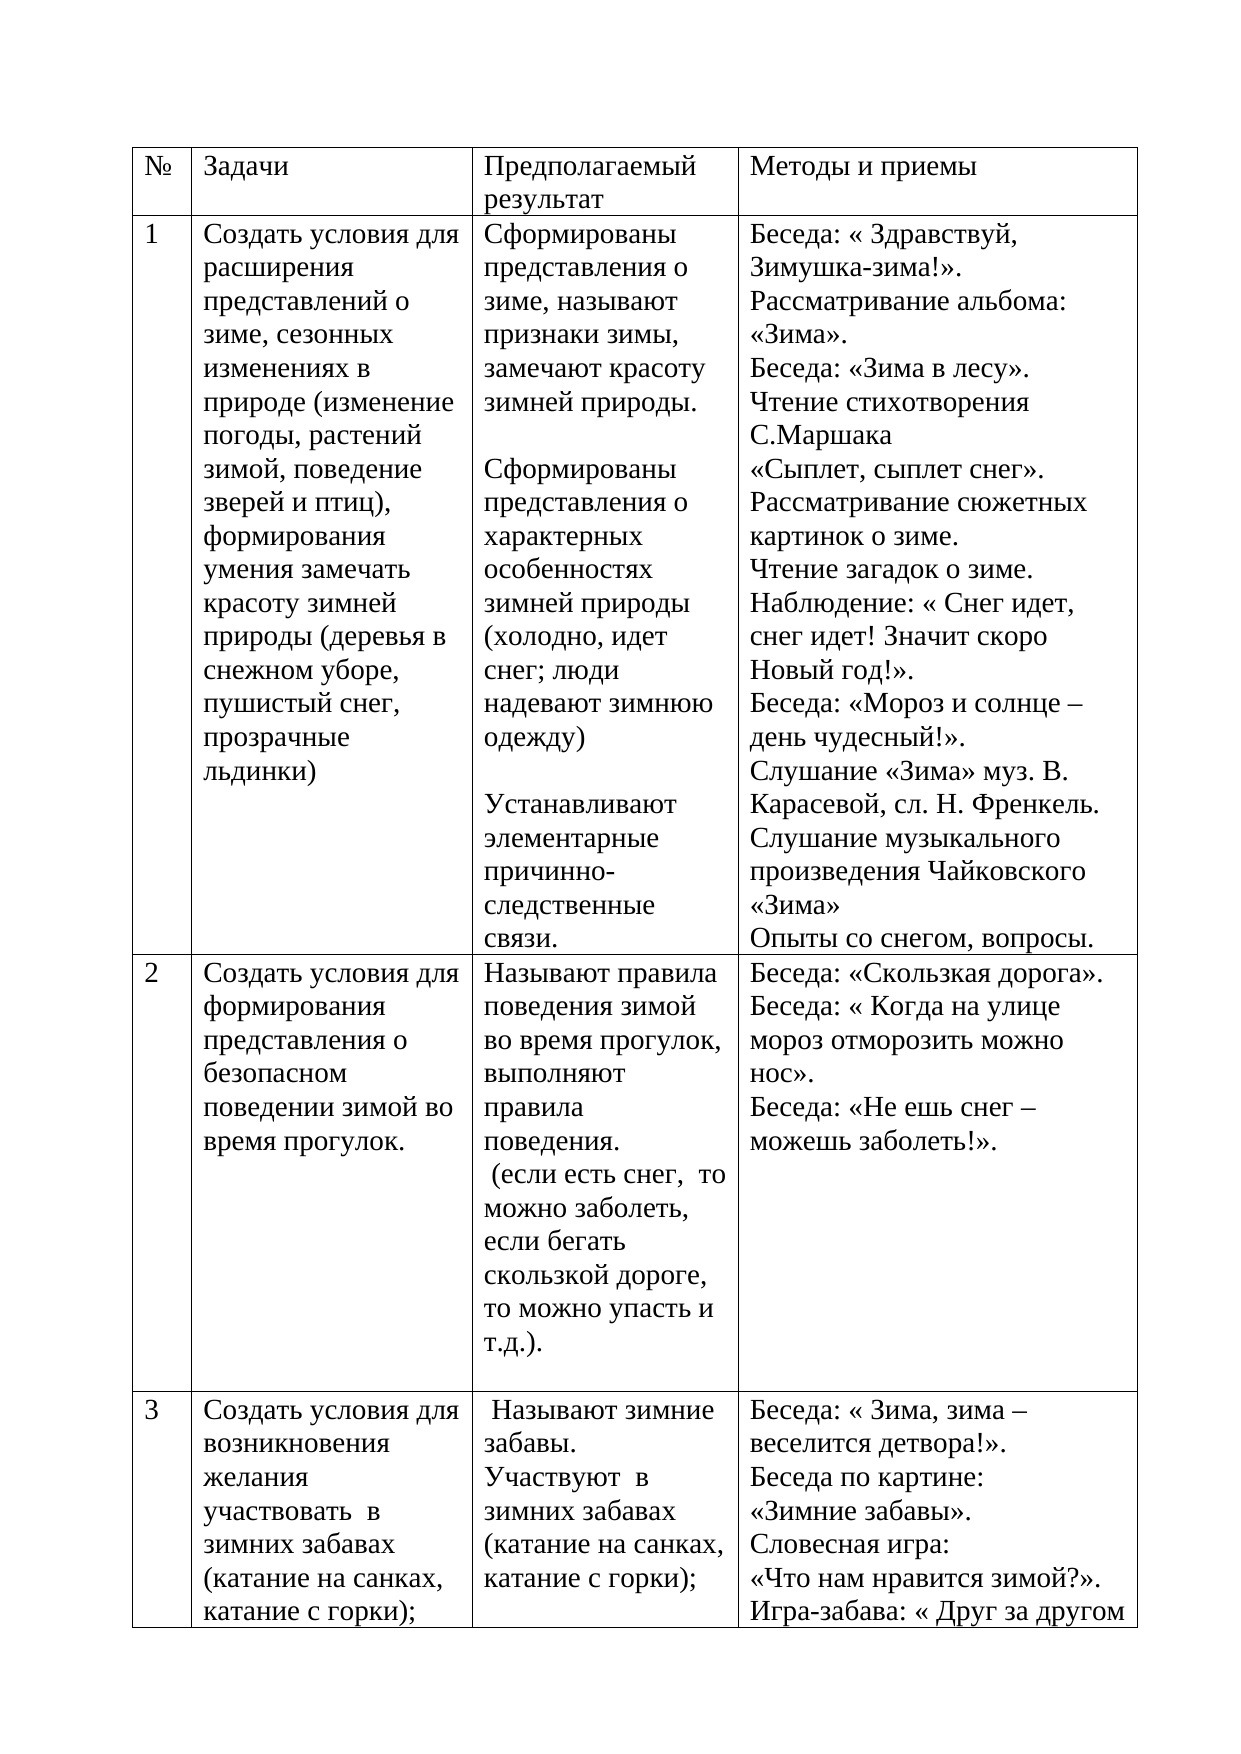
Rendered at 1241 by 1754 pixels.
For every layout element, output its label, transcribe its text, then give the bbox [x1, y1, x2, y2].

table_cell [192, 1392, 472, 1627]
table_header № [133, 148, 191, 215]
table_cell Создать условия для формирования представления о безопасном поведении зимой во время прогулок. [192, 955, 472, 1391]
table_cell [739, 1392, 1137, 1627]
table_header Задачи [192, 148, 472, 215]
table_header Предполагаемый результат [473, 148, 738, 215]
table_cell 1 [133, 216, 191, 954]
table_cell 3 [133, 1392, 191, 1627]
table_cell 2 [133, 955, 191, 1391]
table_cell Беседа: « Здравствуй, Зимушка-зима!». Рассматривание альбома: «Зима». Беседа: «Зима в лесу». Чтение стихотворения С.Маршака «Сыплет, сыплет снег». Рассматривание сюжетных картинок о зиме. Чтение загадок о зиме. Наблюдение: « Снег идет, снег идет! Значит скоро Новый год!». Беседа: «Мороз и солнце – день чудесный!». Слушание «Зима» муз. В. Карасевой, сл. Н. Френкель. Слушание музыкального произведения Чайковского «Зима» Опыты со снегом, вопросы. [739, 216, 1137, 954]
table_cell Называют правила поведения зимой во время прогулок, выполняют правила поведения. (если есть снег, то можно заболеть, если бегать скользкой дороге, то можно упасть и т.д.). [473, 955, 738, 1391]
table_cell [473, 1392, 738, 1627]
table_header Методы и приемы [739, 148, 1137, 215]
table_cell Создать условия для расширения представлений о зиме, сезонных изменениях в природе (изменение погоды, растений зимой, поведение зверей и птиц), формирования умения замечать красоту зимней природы (деревья в снежном уборе, пушистый снег, прозрачные льдинки) [192, 216, 472, 954]
table_cell Сформированы представления о зиме, называют признаки зимы, замечают красоту зимней природы. Сформированы представления о характерных особенностях зимней природы (холодно, идет снег; люди надевают зимнюю одежду) Устанавливают элементарные причинно-следственные связи. [473, 216, 738, 954]
table_cell Беседа: «Скользкая дорога». Беседа: « Когда на улице мороз отморозить можно нос». Беседа: «Не ешь снег – можешь заболеть!». [739, 955, 1137, 1391]
